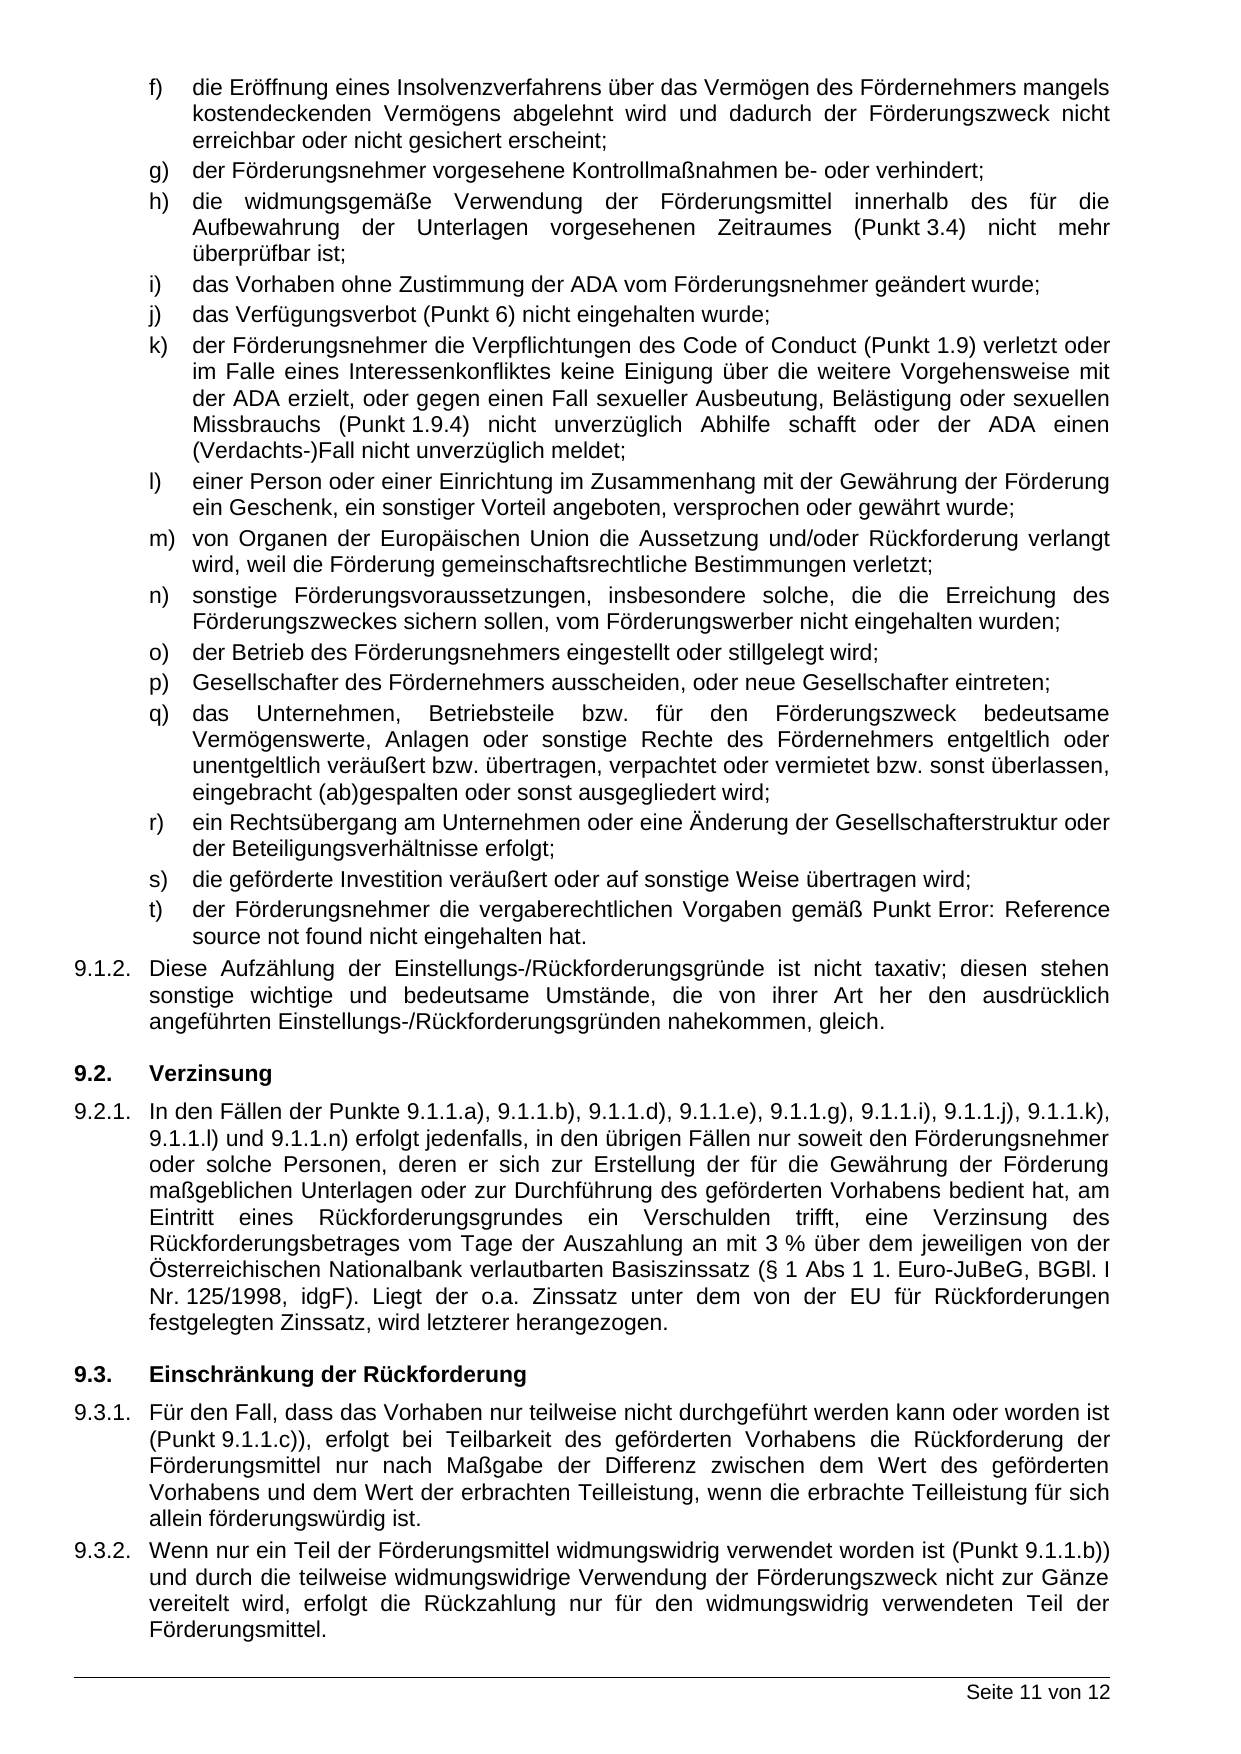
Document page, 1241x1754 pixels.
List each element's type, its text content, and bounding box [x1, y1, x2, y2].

subtitle das Vorhaben ohne Zustimmung der ADA vom Förderungsnehmer geändert wurde; [149, 271, 1110, 297]
subtitle einer Person oder einer Einrichtung im Zusammenhang mit der Gewährung der Förderung ein Geschenk, ein sonstiger Vorteil angeboten, versprochen oder gewährt wurde; [149, 468, 1110, 521]
subtitle ein Rechtsübergang am Unternehmen oder eine Änderung der Gesellschafterstruktur oder der Beteiligungsverhältnisse erfolgt; [149, 809, 1110, 862]
subtitle Wenn nur ein Teil der Förderungsmittel widmungswidrig verwendet worden ist (Punkt 9.1.1.b)) und durch die teilweise widmungswidrige Verwendung der Förderungszweck nicht zur Gänze vereitelt wird, erfolgt die Rückzahlung nur für den widmungswidrig verwendeten Teil der Förderungsmittel. [74, 1537, 1110, 1643]
subtitle Einschränkung der Rückforderung [74, 1361, 1110, 1387]
subtitle sonstige Förderungsvoraussetzungen, insbesondere solche, die die Erreichung des Förderungszweckes sichern sollen, vom Förderungswerber nicht eingehalten wurden; [149, 582, 1110, 634]
subtitle die widmungsgemäße Verwendung der Förderungsmittel innerhalb des für die Aufbewahrung der Unterlagen vorgesehenen Zeitraumes (Punkt 3.4) nicht mehr überprüfbar ist; [149, 188, 1110, 267]
subtitle die geförderte Investition veräußert oder auf sonstige Weise übertragen wird; [149, 866, 1110, 892]
subtitle der Betrieb des Förderungsnehmers eingestellt oder stillgelegt wird; [149, 638, 1110, 665]
subtitle die Eröffnung eines Insolvenzverfahrens über das Vermögen des Fördernehmers mangels kostendeckenden Vermögens abgelehnt wird und dadurch der Förderungszweck nicht erreichbar oder nicht gesichert erscheint; [149, 74, 1110, 153]
subtitle der Förderungsnehmer die Verpflichtungen des Code of Conduct (Punkt 1.9) verletzt oder im Falle eines Interessenkonfliktes keine Einigung über die weitere Vorgehensweise mit der ADA erzielt, oder gegen einen Fall sexueller Ausbeutung, Belästigung oder sexuellen Missbrauchs (Punkt 1.9.4) nicht unverzüglich Abhilfe schafft oder der ADA einen (Verdachts-)Fall nicht unverzüglich meldet; [149, 332, 1110, 464]
subtitle das Unternehmen, Betriebsteile bzw. für den Förderungszweck bedeutsame Vermögenswerte, Anlagen oder sonstige Rechte des Fördernehmers entgeltlich oder unentgeltlich veräußert bzw. übertragen, verpachtet oder vermietet bzw. sonst überlassen, eingebracht (ab)gespalten oder sonst ausgegliedert wird; [149, 699, 1110, 805]
subtitle In den Fällen der Punkte 9.1.1.a), 9.1.1.b), 9.1.1.d), 9.1.1.e), 9.1.1.g), 9.1.1.i), 9.1.1.j), 9.1.1.k), 9.1.1.l) und 9.1.1.n) erfolgt jedenfalls, in den übrigen Fällen nur soweit den Förderungsnehmer oder solche Personen, deren er sich zur Erstellung der für die Gewährung der Förderung maßgeblichen Unterlagen oder zur Durchführung des geförderten Vorhabens bedient hat, am Eintritt eines Rückforderungsgrundes ein Verschulden trifft, eine Verzinsung des Rückforderungsbetrages vom Tage der Auszahlung an mit 3 % über dem jeweiligen von der Österreichischen Nationalbank verlautbarten Basiszinssatz (§ 1 Abs 1 1. Euro-JuBeG BGBl. I Nr. 125/1998, idgF). Liegt der o.a. Zinssatz unter dem von der EU für Rückforderungen festgelegten Zinssatz, wird letzterer herangezogen. [74, 1098, 1110, 1336]
subtitle das Verfügungsverbot (Punkt 6) nicht eingehalten wurde; [149, 301, 1110, 328]
subtitle Diese Aufzählung der Einstellungs-/Rückforderungsgründe ist nicht taxativ; diesen stehen sonstige wichtige und bedeutsame Umstände, die von ihrer Art her den ausdrücklich angeführten Einstellungs-/Rückforderungsgründen nahekommen, gleich. [74, 955, 1110, 1034]
subtitle Gesellschafter des Fördernehmers ausscheiden, oder neue Gesellschafter eintreten; [149, 669, 1110, 695]
subtitle von Organen der Europäischen Union die Aussetzung und/oder Rückforderung verlangt wird, weil die Förderung gemeinschaftsrechtliche Bestimmungen verletzt; [149, 525, 1110, 577]
subtitle Für den Fall, dass das Vorhaben nur teilweise nicht durchgeführt werden kann oder worden ist (Punkt 9.1.1.c)), erfolgt bei Teilbarkeit des geförderten Vorhabens die Rückforderung der Förderungsmittel nur nach Maßgabe der Differenz zwischen dem Wert des geförderten Vorhabens und dem Wert der erbrachten Teilleistung, wenn die erbrachte Teilleistung für sich allein förderungswürdig ist. [74, 1399, 1110, 1531]
subtitle der Förderungsnehmer vorgesehene Kontrollmaßnahmen be- oder verhindert; [149, 157, 1110, 183]
subtitle Verzinsung [74, 1059, 1110, 1086]
